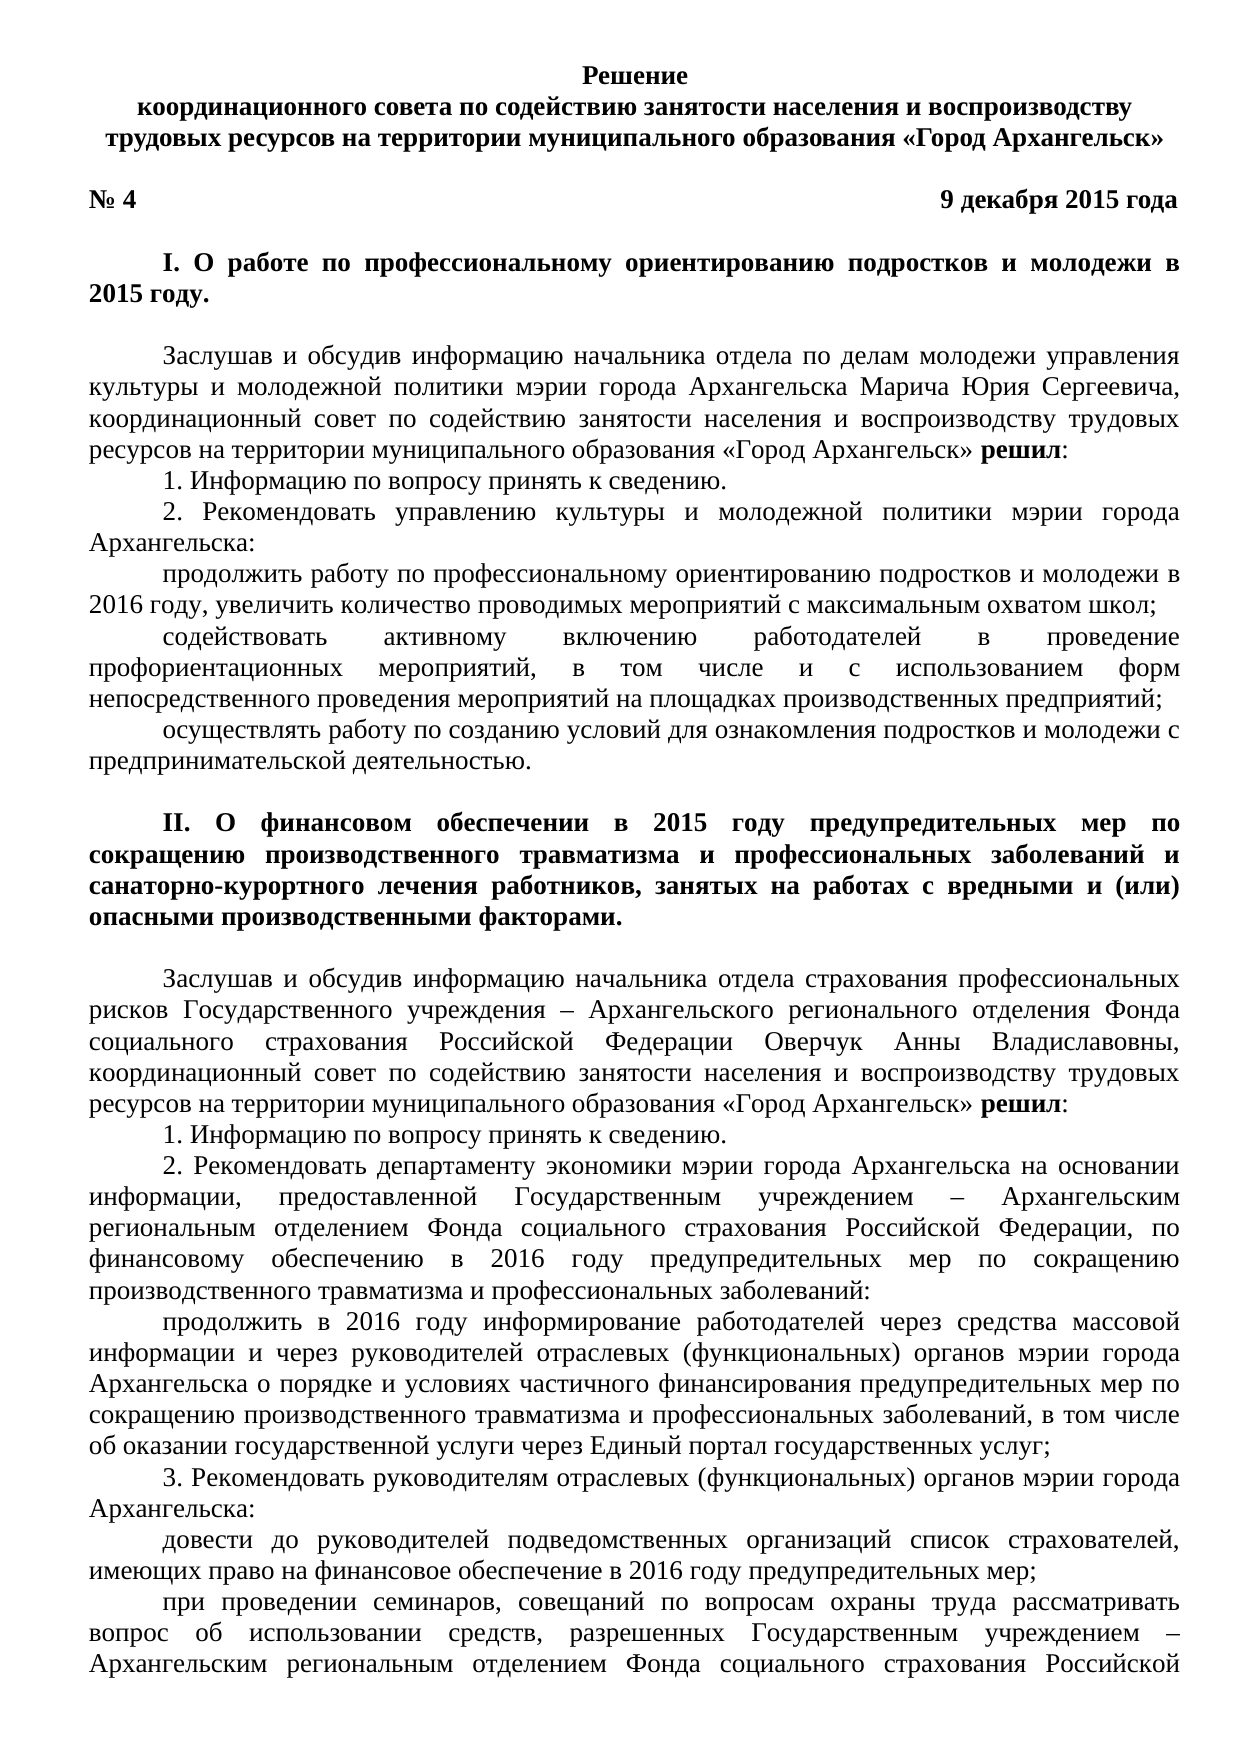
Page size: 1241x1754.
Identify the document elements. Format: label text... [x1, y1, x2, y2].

list 1. Информацию по вопросу принять к сведению. [89, 1118, 1181, 1149]
list 3. Рекомендовать руководителям отраслевых (функциональных) органов мэрии города Архангельска: [89, 1461, 1181, 1523]
list продолжить работу по профессиональному ориентированию подростков и молодежи в 2016 году, увеличить количество проводимых мероприятий с максимальным охватом школ; [89, 557, 1181, 620]
list довести до руководителей подведомственных организаций список страхователей, имеющих право на финансовое обеспечение в 2016 году предупредительных мер; [89, 1523, 1181, 1585]
list II. О финансовом обеспечении в 2015 году предупредительных мер по сокращению производственного травматизма и профессиональных заболеваний и санаторно-курортного лечения работников, занятых на работах с вредными и (или) опасными производственными факторами. [89, 807, 1181, 931]
text координационного совета по содействию занятости населения и воспроизводству трудовых ресурсов на территории муниципального образования «Город Архангельск» [89, 90, 1181, 152]
list 1. Информацию по вопросу принять к сведению. [89, 464, 1181, 495]
list содействовать активному включению работодателей в проведение профориентационных мероприятий, в том числе и с использованием форм непосредственного проведения мероприятий на площадках производственных предприятий; [89, 620, 1181, 713]
text № 4 9 декабря 2015 года [89, 184, 1181, 215]
text I. О работе по профессиональному ориентированию подростков и молодежи в 2015 году. [89, 246, 1181, 308]
list продолжить в 2016 году информирование работодателей через средства массовой информации и через руководителей отраслевых (функциональных) органов мэрии города Архангельска о порядке и условиях частичного финансирования предупредительных мер по сокращению производственного травматизма и профессиональных заболеваний, в том числе об оказании государственной услуги через Единый портал государственных услуг; [89, 1305, 1181, 1461]
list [89, 1585, 1181, 1679]
list 2. Рекомендовать управлению культуры и молодежной политики мэрии города Архангельска: [89, 495, 1181, 557]
list Заслушав и обсудив информацию начальника отдела по делам молодежи управления культуры и молодежной политики мэрии города Архангельска Марича Юрия Сергеевича, координационный совет по содействию занятости населения и воспроизводству трудовых ресурсов на территории муниципального образования «Город Архангельск» решил: [89, 339, 1181, 464]
list 2. Рекомендовать департаменту экономики мэрии города Архангельска на основании информации, предоставленной Государственным учреждением – Архангельским региональным отделением Фонда социального страхования Российской Федерации, по финансовому обеспечению в 2016 году предупредительных мер по сокращению производственного травматизма и профессиональных заболеваний: [89, 1149, 1181, 1305]
text Решение [89, 59, 1181, 90]
list Заслушав и обсудив информацию начальника отдела страхования профессиональных рисков Государственного учреждения – Архангельского регионального отделения Фонда социального страхования Российской Федерации Оверчук Анны Владиславовны, координационный совет по содействию занятости населения и воспроизводству трудовых ресурсов на территории муниципального образования «Город Архангельск» решил: [89, 962, 1181, 1118]
list осуществлять работу по созданию условий для ознакомления подростков и молодежи с предпринимательской деятельностью. [89, 713, 1181, 775]
